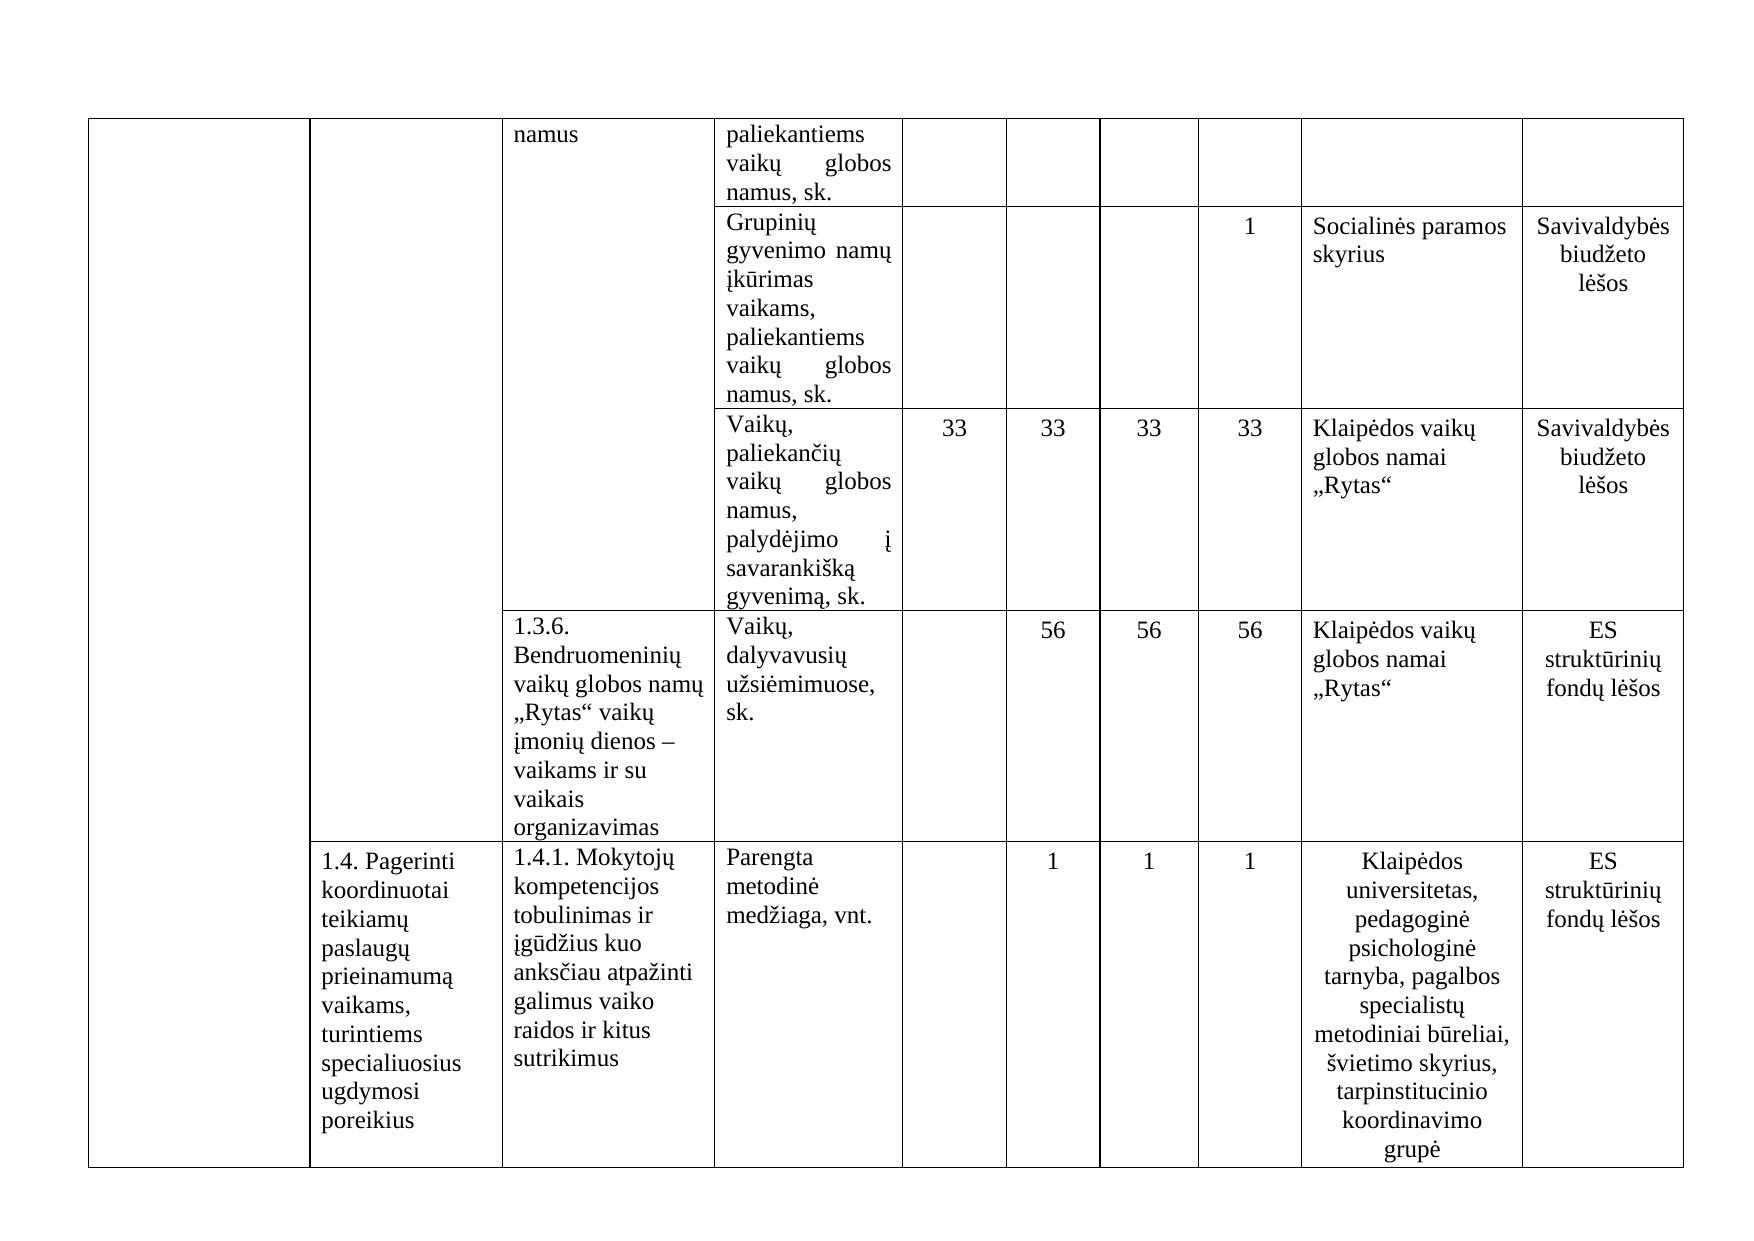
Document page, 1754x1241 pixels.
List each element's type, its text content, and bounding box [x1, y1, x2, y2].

table_cell 1 [1199, 207, 1301, 408]
table_cell Savivaldybės biudžeto lėšos [1523, 207, 1683, 408]
table_cell 33 [903, 409, 1006, 610]
table_cell 56 [1199, 611, 1301, 841]
table_cell ES struktūrinių fondų lėšos [1523, 611, 1683, 841]
table_cell 33 [1007, 409, 1099, 610]
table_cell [311, 842, 502, 1167]
table_cell 56 [1101, 611, 1198, 841]
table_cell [1523, 119, 1683, 206]
table_cell [1007, 207, 1099, 408]
table_cell 1 [1007, 842, 1099, 1167]
table_cell [903, 119, 1006, 206]
table_cell Parengta metodinė medžiaga, vnt. [715, 842, 902, 1167]
table_cell 1.3.6. Bendruomeninių vaikų globos namų „Rytas“ vaikų įmonių dienos – vaikams ir su vaikais organizavimas [503, 611, 714, 841]
table_cell Vaikų, dalyvavusių užsiėmimuose, sk. [715, 611, 902, 841]
table_cell 56 [1007, 611, 1099, 841]
table_cell [903, 611, 1006, 841]
table_cell 33 [1199, 409, 1301, 610]
table_cell 1 [1199, 119, 1301, 206]
table_cell Savivaldybės biudžeto lėšos [1523, 409, 1683, 610]
table_cell Klaipėdos vaikų globos namai „Rytas“ [1302, 611, 1522, 841]
table_cell Vaikų, paliekančių vaikų globos namus, palydėjimo į savarankišką gyvenimą, sk. [715, 409, 902, 610]
table_cell [903, 842, 1006, 1167]
table_cell Klaipėdos universitetas, pedagoginė psichologinė tarnyba, pagalbos specialistų metodiniai būreliai, švietimo skyrius, tarpinstitucinio koordinavimo grupė [1302, 842, 1522, 1167]
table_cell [715, 119, 902, 206]
table_cell Klaipėdos vaikų globos namai „Rytas“ [1302, 409, 1522, 610]
table_cell [311, 119, 502, 841]
table_cell 1 [1101, 842, 1198, 1167]
table_cell 33 [1101, 409, 1198, 610]
table_cell [1007, 119, 1099, 206]
table_cell Grupinių gyvenimo namų įkūrimas vaikams, paliekantiems vaikų globos namus, sk. [715, 207, 902, 408]
table_cell 1.4.1. Mokytojų kompetencijos tobulinimas ir įgūdžius kuo anksčiau atpažinti galimus vaiko raidos ir kitus sutrikimus [503, 842, 714, 1167]
table_cell ES struktūrinių fondų lėšos [1523, 842, 1683, 1167]
table_cell [1101, 207, 1198, 408]
table_cell Socialinės paramos skyrius [1302, 207, 1522, 408]
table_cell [503, 119, 714, 610]
table_cell [903, 207, 1006, 408]
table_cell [1302, 119, 1522, 206]
table_cell [1101, 119, 1198, 206]
table_cell 1 [1199, 842, 1301, 1167]
